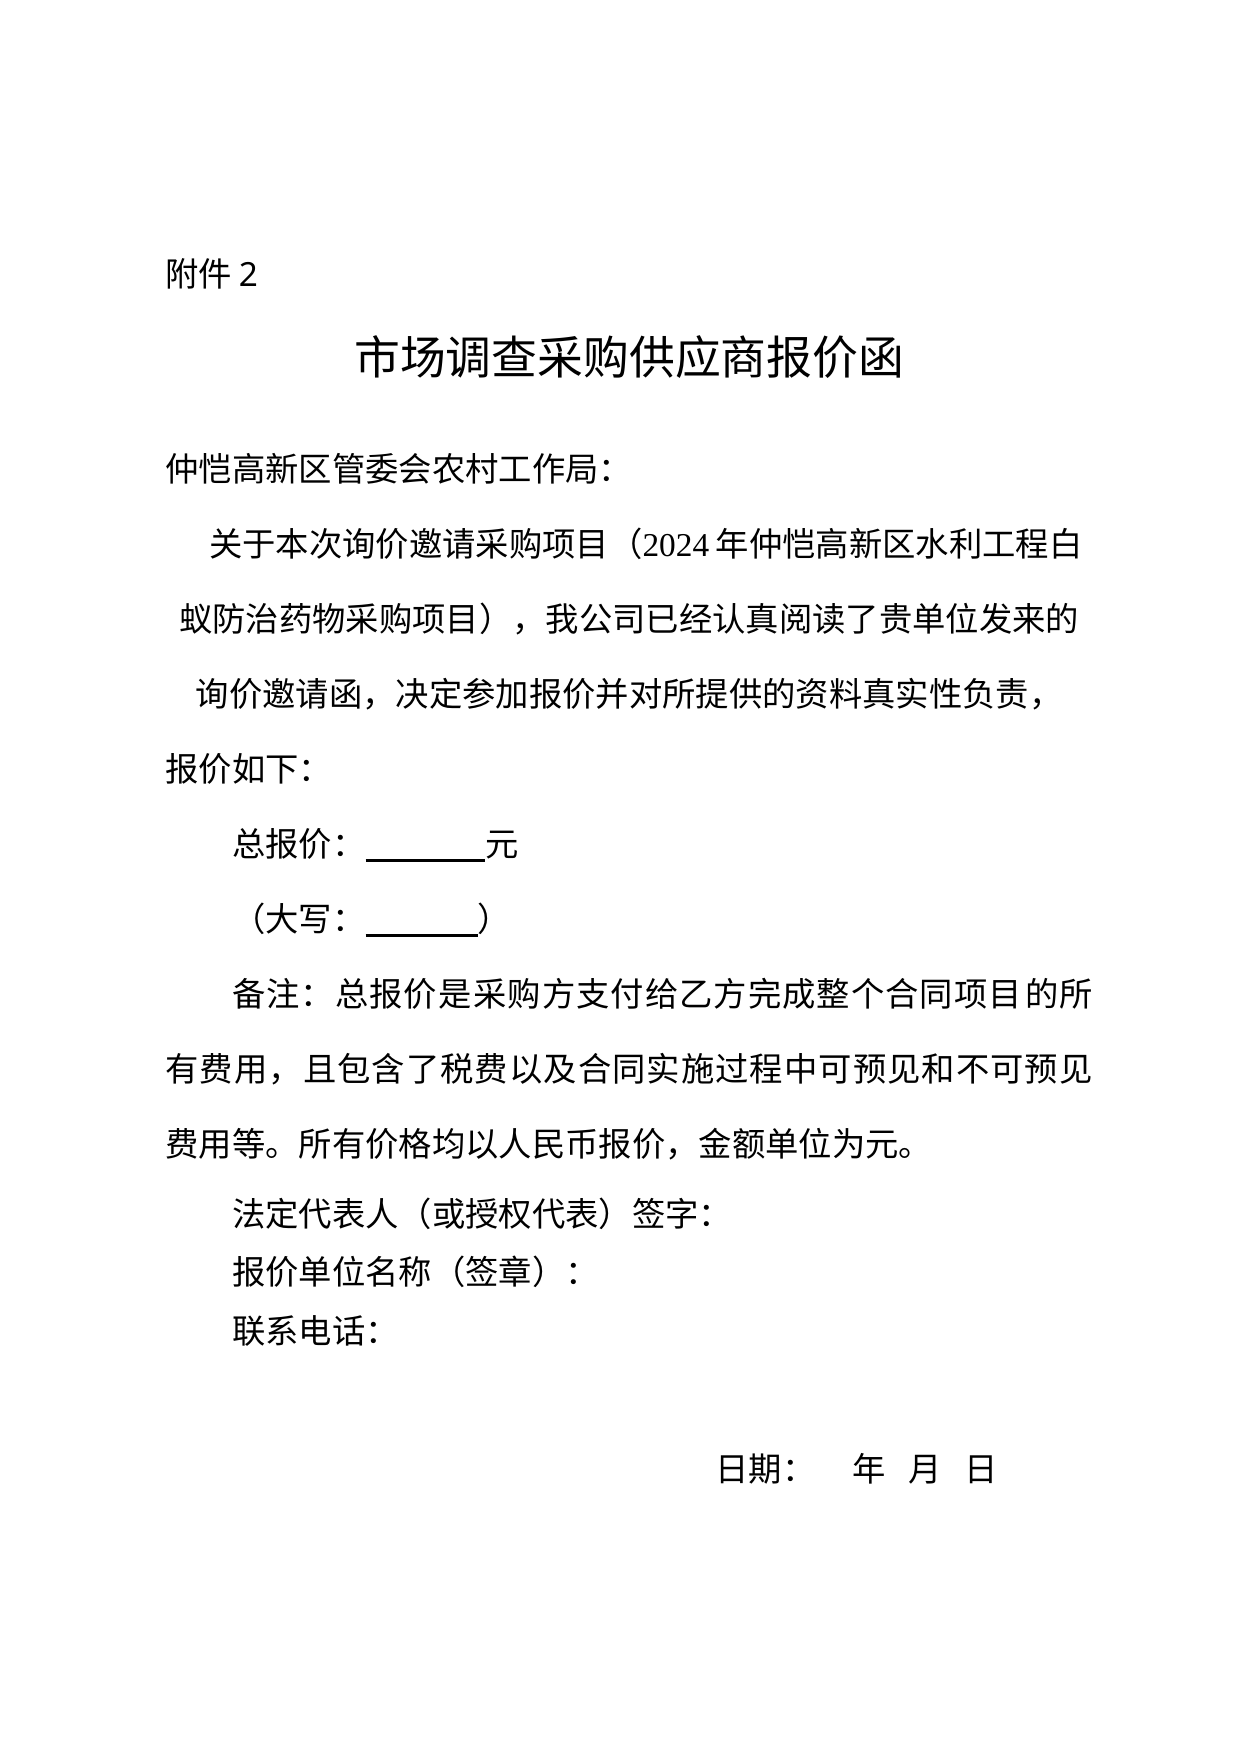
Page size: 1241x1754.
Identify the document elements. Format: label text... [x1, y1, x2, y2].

text 总报价： 元 [165, 805, 1093, 880]
text 附件2 [165, 234, 1093, 309]
text 联系电话： [165, 1296, 1093, 1355]
text （大写： ） [165, 880, 1093, 955]
text 关于本次询价邀请采购项目（2024年仲恺高新区水利工程白蚁防治药物采购项目），我公司已经认真阅读了贵单位发来的询价邀请函，决定参加报价并对所提供的资料真实性负责， [165, 505, 1093, 730]
text 备注：总报价是采购方支付给乙方完成整个合同项目的所有费用，且包含了税费以及合同实施过程中可预见和不可预见费用等。所有价格均以人民币报价，金额单位为元。 [165, 955, 1093, 1180]
subtitle 市场调查采购供应商报价函 [165, 317, 1093, 392]
text 报价单位名称（签章）： [165, 1238, 1093, 1296]
text 日期： 年 月 日 [165, 1430, 1093, 1505]
text 报价如下： [165, 730, 1093, 805]
text 仲恺高新区管委会农村工作局： [165, 430, 1093, 505]
text 法定代表人（或授权代表）签字： [165, 1180, 1093, 1238]
